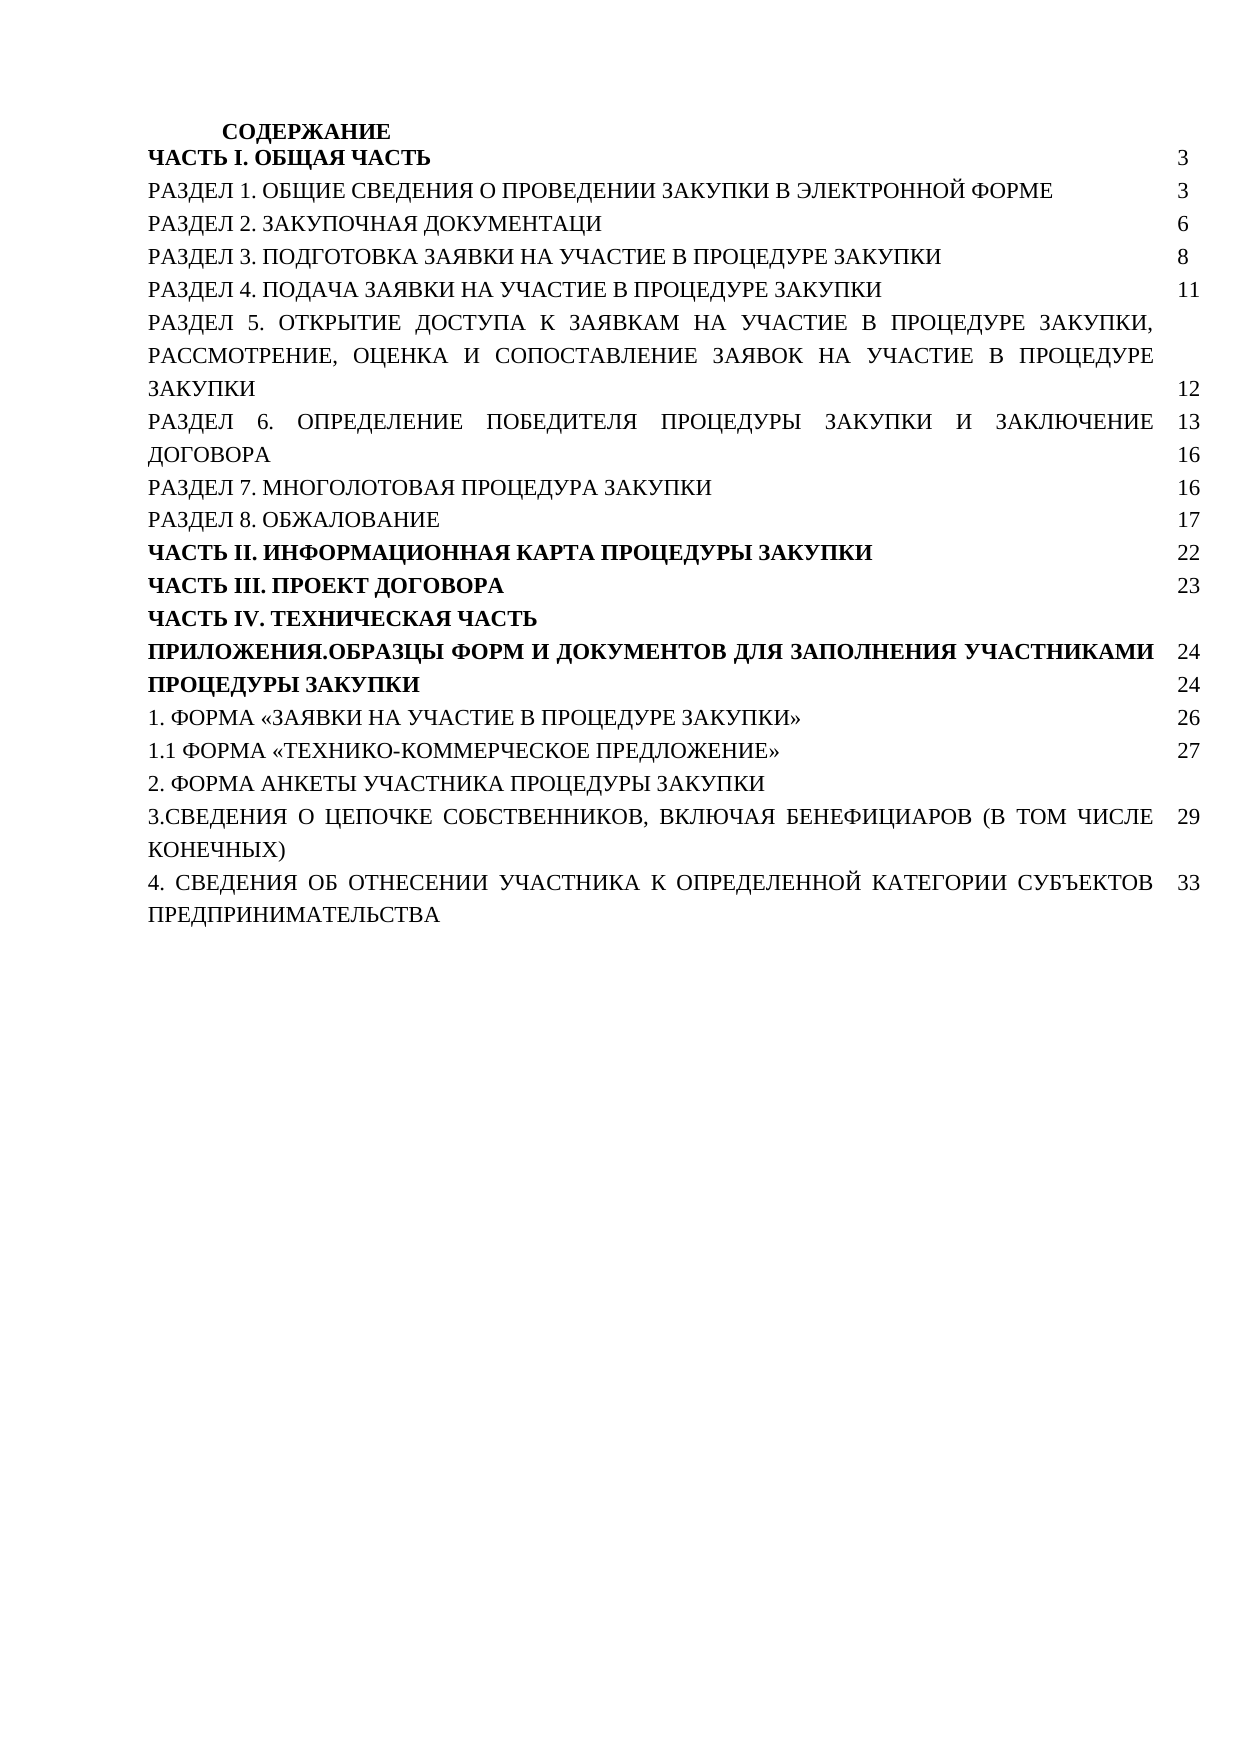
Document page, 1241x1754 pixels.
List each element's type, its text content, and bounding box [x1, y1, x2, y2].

table_header ЧАСТЬ I. ОБЩАЯ ЧАСТЬ РАЗДЕЛ 1. ОБЩИЕ СВЕДЕНИЯ О ПРОВЕДЕНИИ ЗАКУПКИ В ЭЛЕКТРОННОЙ ФОРМЕ РАЗДЕЛ 2. ЗАКУПОЧНАЯ ДОКУМЕНТАЦИ РАЗДЕЛ 3. ПОДГОТОВКА ЗАЯВКИ НА УЧАСТИЕ В ПРОЦЕДУРЕ ЗАКУПКИ РАЗДЕЛ 4. ПОДАЧА ЗАЯВКИ НА УЧАСТИЕ В ПРОЦЕДУРЕ ЗАКУПКИ РАЗДЕЛ 5. ОТКРЫТИЕ ДОСТУПА К ЗАЯВКАМ НА УЧАСТИЕ В ПРОЦЕДУРЕ ЗАКУПКИ, РАССМОТРЕНИЕ, ОЦЕНКА И СОПОСТАВЛЕНИЕ ЗАЯВОК НА УЧАСТИЕ В ПРОЦЕДУРЕ ЗАКУПКИ РАЗДЕЛ 6. ОПРЕДЕЛЕНИЕ ПОБЕДИТЕЛЯ ПРОЦЕДУРЫ ЗАКУПКИ И ЗАКЛЮЧЕНИЕ ДОГОВОРА РАЗДЕЛ 7. МНОГОЛОТОВАЯ ПРОЦЕДУРА ЗАКУПКИ РАЗДЕЛ 8. ОБЖАЛОВАНИЕ ЧАСТЬ II. ИНФОРМАЦИОННАЯ КАРТА ПРОЦЕДУРЫ ЗАКУПКИ ЧАСТЬ III. ПРОЕКТ ДОГОВОРА ЧАСТЬ IV. ТЕХНИЧЕСКАЯ ЧАСТЬ ПРИЛОЖЕНИЯ.ОБРАЗЦЫ ФОРМ И ДОКУМЕНТОВ ДЛЯ ЗАПОЛНЕНИЯ УЧАСТНИКАМИ ПРОЦЕДУРЫ ЗАКУПКИ 1. ФОРМА «ЗАЯВКИ НА УЧАСТИЕ В ПРОЦЕДУРЕ ЗАКУПКИ» 1.1 ФОРМА «ТЕХНИКО-КОММЕРЧЕСКОЕ ПРЕДЛОЖЕНИЕ» 2. ФОРМА АНКЕТЫ УЧАСТНИКА ПРОЦЕДУРЫ ЗАКУПКИ 3.СВЕДЕНИЯ О ЦЕПОЧКЕ СОБСТВЕННИКОВ, ВКЛЮЧАЯ БЕНЕФИЦИАРОВ (В ТОМ ЧИСЛЕ КОНЕЧНЫХ) 4. СВЕДЕНИЯ ОБ ОТНЕСЕНИИ УЧАСТНИКА К ОПРЕДЕЛЕННОЙ КАТЕГОРИИ СУБЪЕКТОВ ПРЕДПРИНИМАТЕЛЬСТВА [136, 145, 1166, 1153]
text СОДЕРЖАНИЕ [148, 118, 1167, 144]
table_header 3 3 6 8 11 12 13 16 16 17 22 23 24 24 26 27 29 33 [1166, 145, 1240, 1153]
